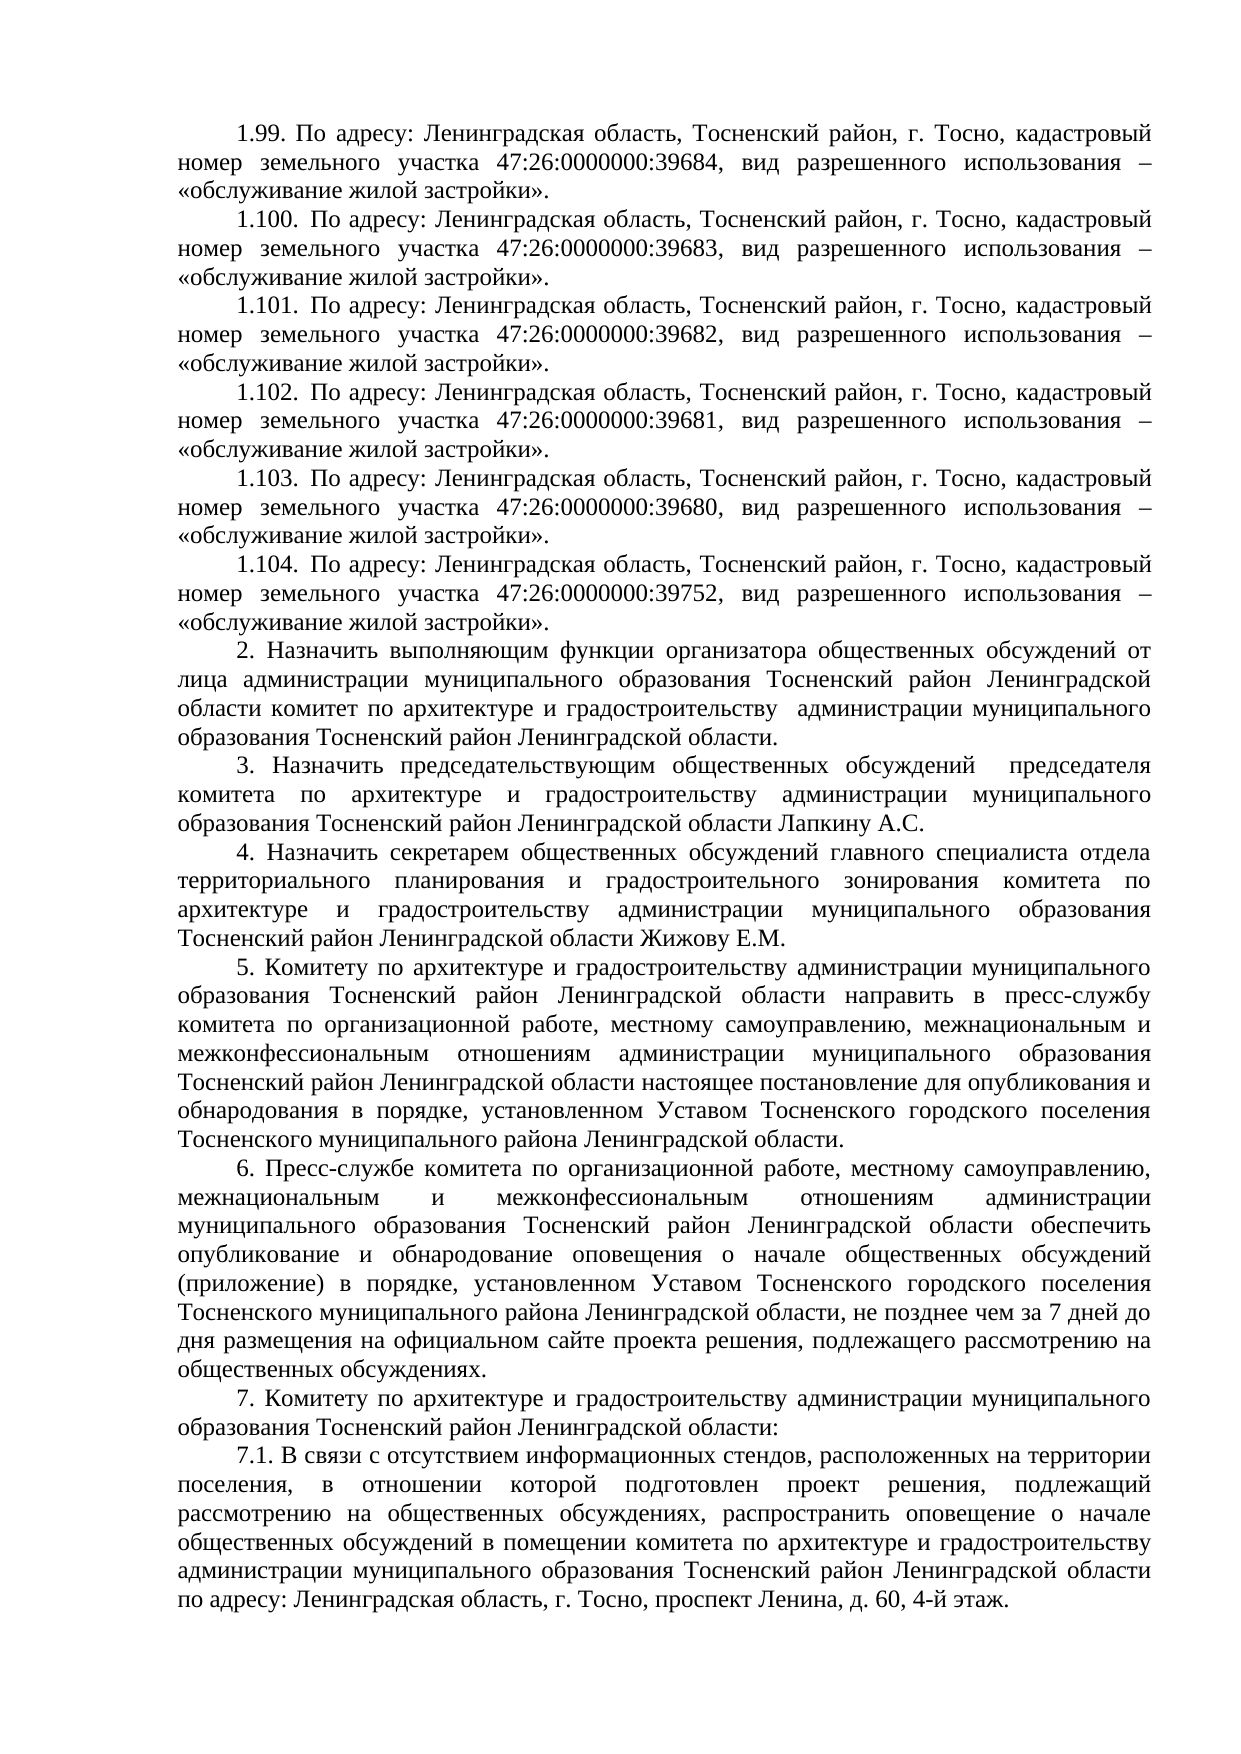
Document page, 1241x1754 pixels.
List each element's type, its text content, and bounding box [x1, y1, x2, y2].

text 7. Комитету по архитектуре и градостроительству администрации муниципального образования Тосненский район Ленинградской области: [177, 1383, 1152, 1441]
text 2. Назначить выполняющим функции организатора общественных обсуждений от лица администрации муниципального образования Тосненский район Ленинградской области комитет по архитектуре и градостроительству администрации муниципального образования Тосненский район Ленинградской области. [177, 636, 1152, 751]
text 3. Назначить председательствующим общественных обсуждений председателя комитета по архитектуре и градостроительству администрации муниципального образования Тосненский район Ленинградской области Лапкину А.С. [177, 751, 1152, 837]
text 4. Назначить секретарем общественных обсуждений главного специалиста отдела территориального планирования и градостроительного зонирования комитета по архитектуре и градостроительству администрации муниципального образования Тосненский район Ленинградской области Жижову Е.М. [177, 837, 1152, 952]
text 6. Пресс-службе комитета по организационной работе, местному самоуправлению, межнациональным и межконфессиональным отношениям администрации муниципального образования Тосненский район Ленинградской области обеспечить опубликование и обнародование оповещения о начале общественных обсуждений (приложение) в порядке, установленном Уставом Тосненского городского поселения Тосненского муниципального района Ленинградской области, не позднее чем за 7 дней до дня размещения на официальном сайте проекта решения, подлежащего рассмотрению на общественных обсуждениях. [177, 1153, 1152, 1383]
list По адресу: Ленинградская область, Тосненский район, г. Тосно, кадастровый номер земельного участка 47:26:0000000:39681, вид разрешенного использования – «обслуживание жилой застройки». [177, 377, 1152, 463]
list По адресу: Ленинградская область, Тосненский район, г. Тосно, кадастровый номер земельного участка 47:26:0000000:39682, вид разрешенного использования – «обслуживание жилой застройки». [177, 291, 1152, 377]
list По адресу: Ленинградская область, Тосненский район, г. Тосно, кадастровый номер земельного участка 47:26:0000000:39684, вид разрешенного использования – «обслуживание жилой застройки». [177, 118, 1152, 204]
list По адресу: Ленинградская область, Тосненский район, г. Тосно, кадастровый номер земельного участка 47:26:0000000:39752, вид разрешенного использования – «обслуживание жилой застройки». [177, 549, 1152, 636]
list По адресу: Ленинградская область, Тосненский район, г. Тосно, кадастровый номер земельного участка 47:26:0000000:39683, вид разрешенного использования – «обслуживание жилой застройки». [177, 204, 1152, 291]
list По адресу: Ленинградская область, Тосненский район, г. Тосно, кадастровый номер земельного участка 47:26:0000000:39680, вид разрешенного использования – «обслуживание жилой застройки». [177, 463, 1152, 549]
text 5. Комитету по архитектуре и градостроительству администрации муниципального образования Тосненский район Ленинградской области направить в пресс-службу комитета по организационной работе, местному самоуправлению, межнациональным и межконфессиональным отношениям администрации муниципального образования Тосненский район Ленинградской области настоящее постановление для опубликования и обнародования в порядке, установленном Уставом Тосненского городского поселения Тосненского муниципального района Ленинградской области. [177, 952, 1152, 1153]
text 7.1. В связи с отсутствием информационных стендов, расположенных на территории поселения, в отношении которой подготовлен проект решения, подлежащий рассмотрению на общественных обсуждениях, распространить оповещение о начале общественных обсуждений в помещении комитета по архитектуре и градостроительству администрации муниципального образования Тосненский район Ленинградской области по адресу: Ленинградская область, г. Тосно, проспект Ленина, д. 60, 4-й этаж. [177, 1441, 1152, 1613]
